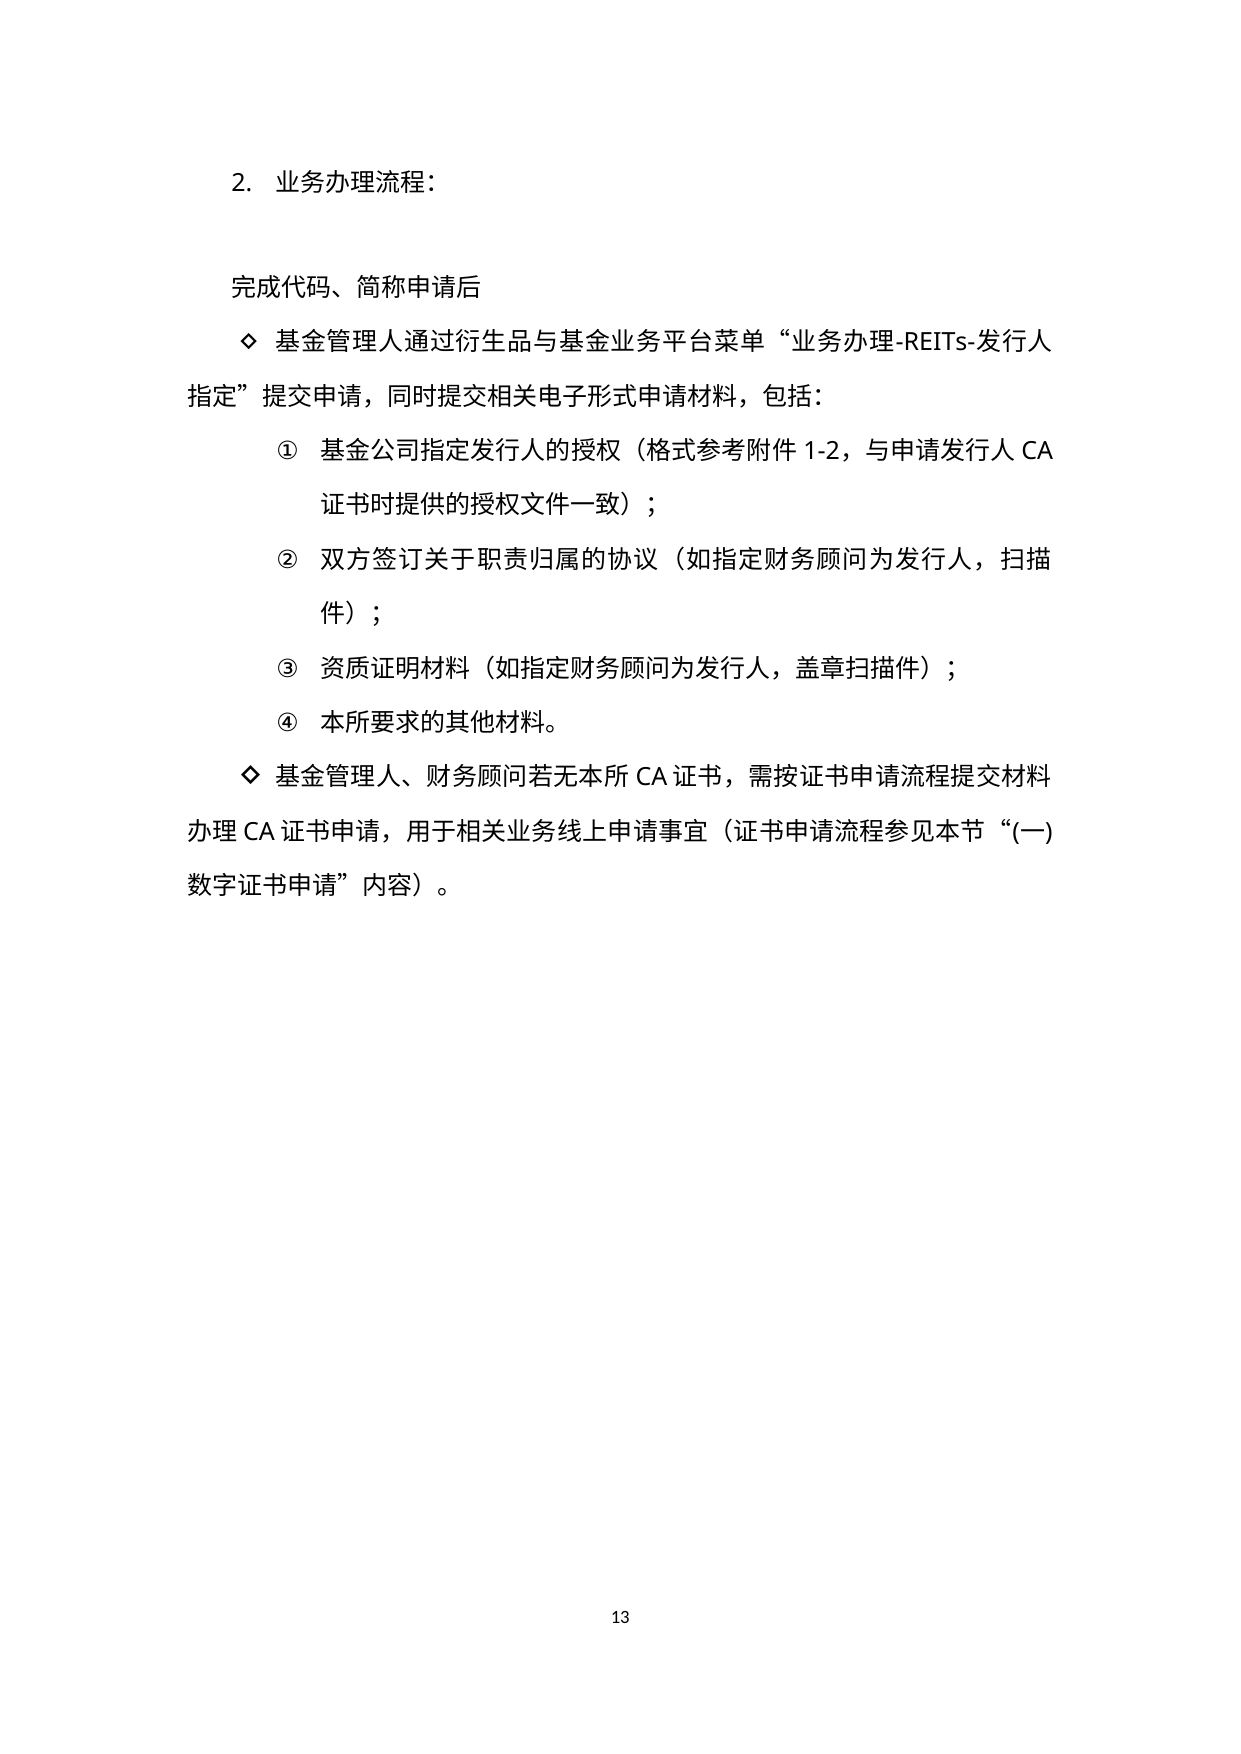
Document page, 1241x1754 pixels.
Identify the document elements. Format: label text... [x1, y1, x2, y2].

list 双方签订关于职责归属的协议（如指定财务顾问为发行人，扫描件）； [276, 539, 1053, 630]
list 业务办理流程： [231, 162, 1053, 198]
list 资质证明材料（如指定财务顾问为发行人，盖章扫描件）； [276, 648, 1053, 684]
text 完成代码、简称申请后 [231, 267, 1053, 304]
list 基金管理人通过衍生品与基金业务平台菜单“业务办理-REITs-发行人指定”提交申请，同时提交相关电子形式申请材料，包括： [187, 322, 1053, 412]
list 基金管理人、财务顾问若无本所CA证书，需按证书申请流程提交材料办理CA证书申请，用于相关业务线上申请事宜（证书申请流程参见本节“(一)数字证书申请”内容）。 [187, 757, 1053, 902]
list 本所要求的其他材料。 [276, 702, 1053, 739]
list 基金公司指定发行人的授权（格式参考附件1-2，与申请发行人CA证书时提供的授权文件一致）； [276, 431, 1053, 521]
